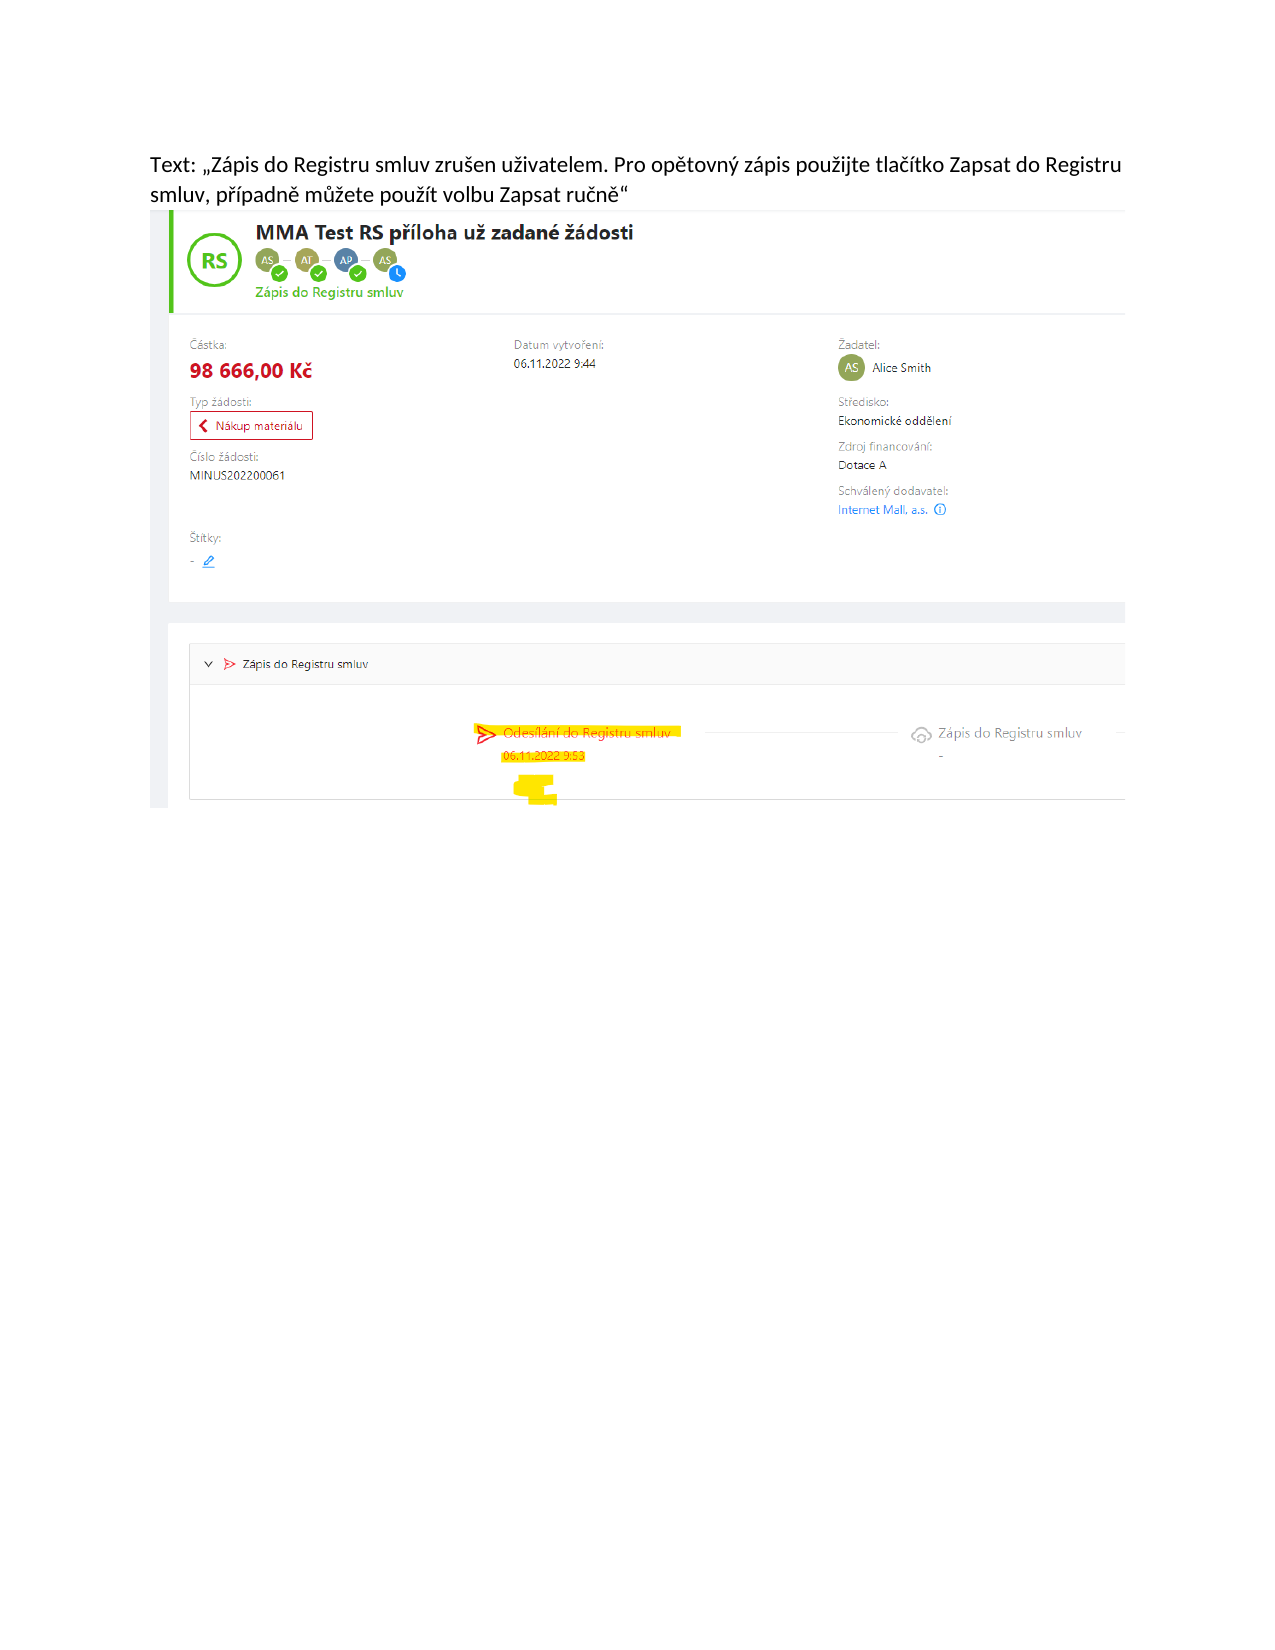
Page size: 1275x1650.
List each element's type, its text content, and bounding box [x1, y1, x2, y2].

picture [150, 210, 1125, 808]
text Text: „Zápis do Registru smluv zrušen uživatelem. Pro opětovný zápis použijte tlačítko Zapsat do Registru smluv, případně můžete použít volbu Zapsat ručně“ [150, 150, 1125, 210]
